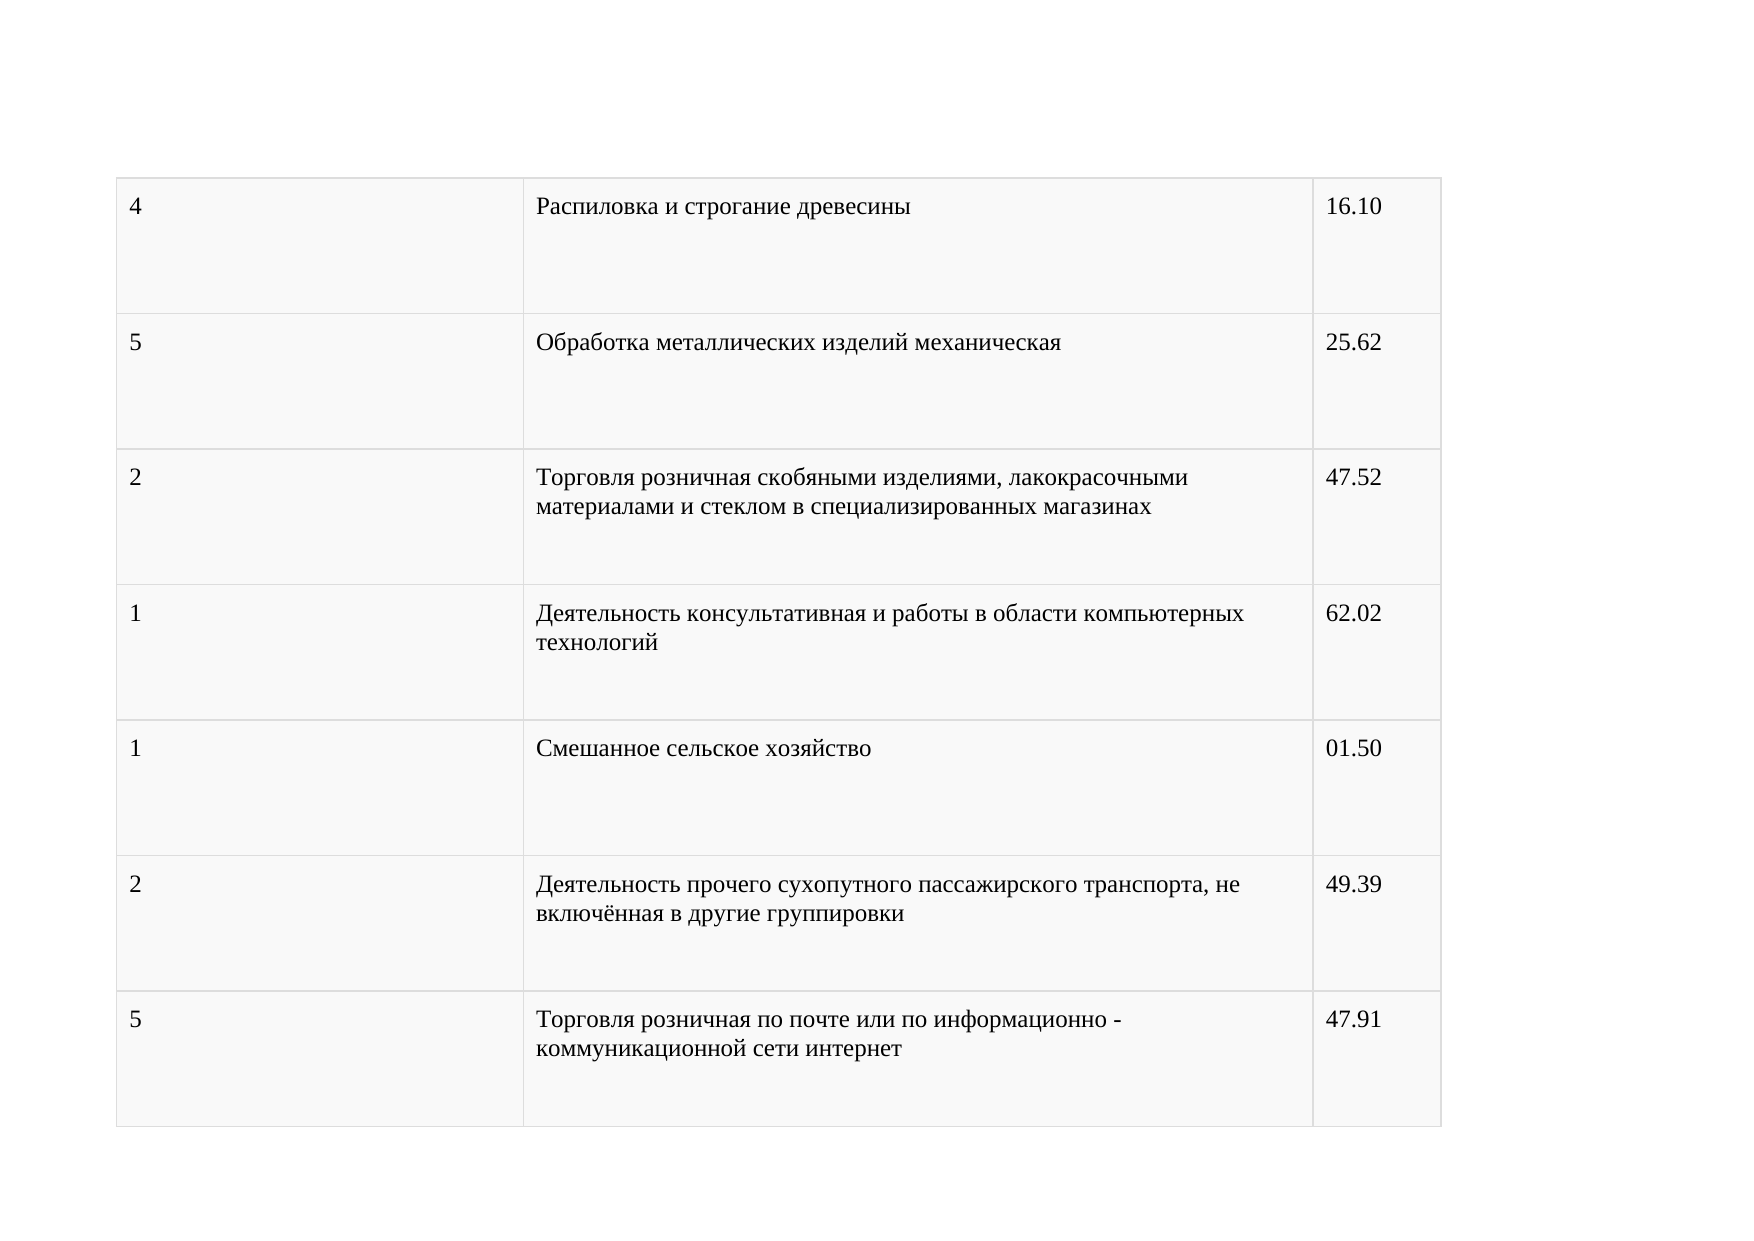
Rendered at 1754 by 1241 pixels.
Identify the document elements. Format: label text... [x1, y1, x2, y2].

table_cell 62.02 [1314, 585, 1440, 719]
table_cell 2 [117, 450, 523, 584]
table_cell 2 [117, 856, 523, 990]
table_cell 4 [117, 179, 523, 313]
table_cell 01.50 [1314, 721, 1440, 855]
table_cell Торговля розничная по почте или по информационно - коммуникационной сети интернет [524, 992, 1312, 1126]
table_cell Распиловка и строгание древесины [524, 179, 1312, 313]
table_cell 47.52 [1314, 450, 1440, 584]
table_cell 47.91 [1314, 992, 1440, 1126]
table_cell 25.62 [1314, 314, 1440, 448]
table_cell 1 [117, 721, 523, 855]
table_cell 5 [117, 314, 523, 448]
table_cell Деятельность прочего сухопутного пассажирского транспорта, не включённая в другие группировки [524, 856, 1312, 990]
table_cell Деятельность консультативная и работы в области компьютерных технологий [524, 585, 1312, 719]
table_cell 16.10 [1314, 179, 1440, 313]
table_cell 5 [117, 992, 523, 1126]
table_cell Торговля розничная скобяными изделиями, лакокрасочными материалами и стеклом в специализированных магазинах [524, 450, 1312, 584]
table_cell 49.39 [1314, 856, 1440, 990]
table_cell Смешанное сельское хозяйство [524, 721, 1312, 855]
table_cell 1 [117, 585, 523, 719]
table_cell Обработка металлических изделий механическая [524, 314, 1312, 448]
